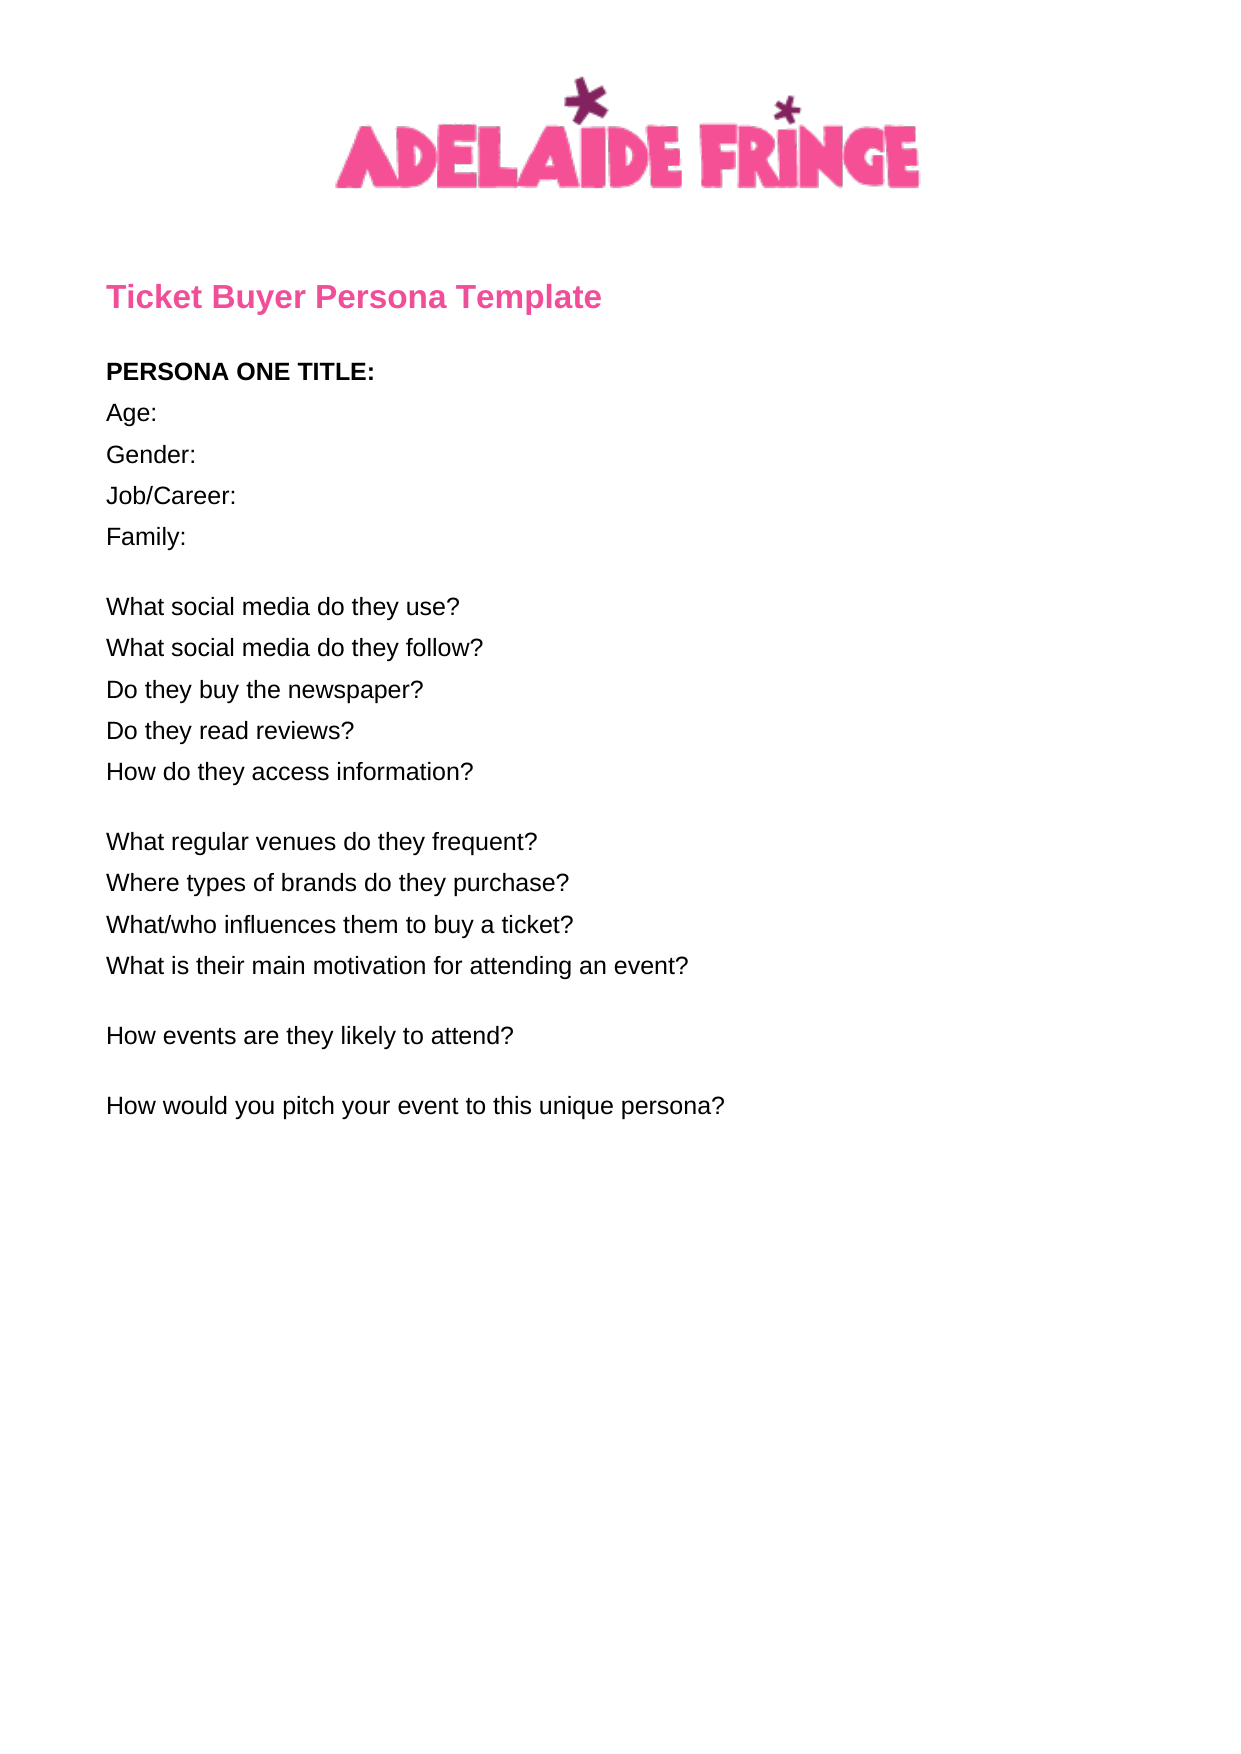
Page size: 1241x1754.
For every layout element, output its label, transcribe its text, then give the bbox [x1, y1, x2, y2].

text Do they buy the newspaper? [106, 675, 1149, 703]
text How events are they likely to attend? [106, 992, 1149, 1050]
text How would you pitch your event to this unique persona? [106, 1062, 1149, 1120]
text What regular venues do they frequent? [106, 798, 1149, 856]
text What/who influences them to buy a ticket? [106, 910, 1149, 938]
text Family: [106, 522, 1149, 551]
text Gender: [106, 440, 1149, 468]
text Age: [106, 398, 1149, 427]
text Where types of brands do they purchase? [106, 868, 1149, 897]
text Do they read reviews? [106, 716, 1149, 745]
text Job/Career: [106, 481, 1149, 510]
text What is their main motivation for attending an event? [106, 951, 1149, 980]
text What social media do they follow? [106, 633, 1149, 662]
text What social media do they use? [106, 563, 1149, 621]
text PERSONA ONE TITLE: [106, 328, 1149, 386]
picture [331, 74, 924, 193]
text How do they access information? [106, 757, 1149, 786]
text Ticket Buyer Persona Template [106, 277, 1149, 316]
